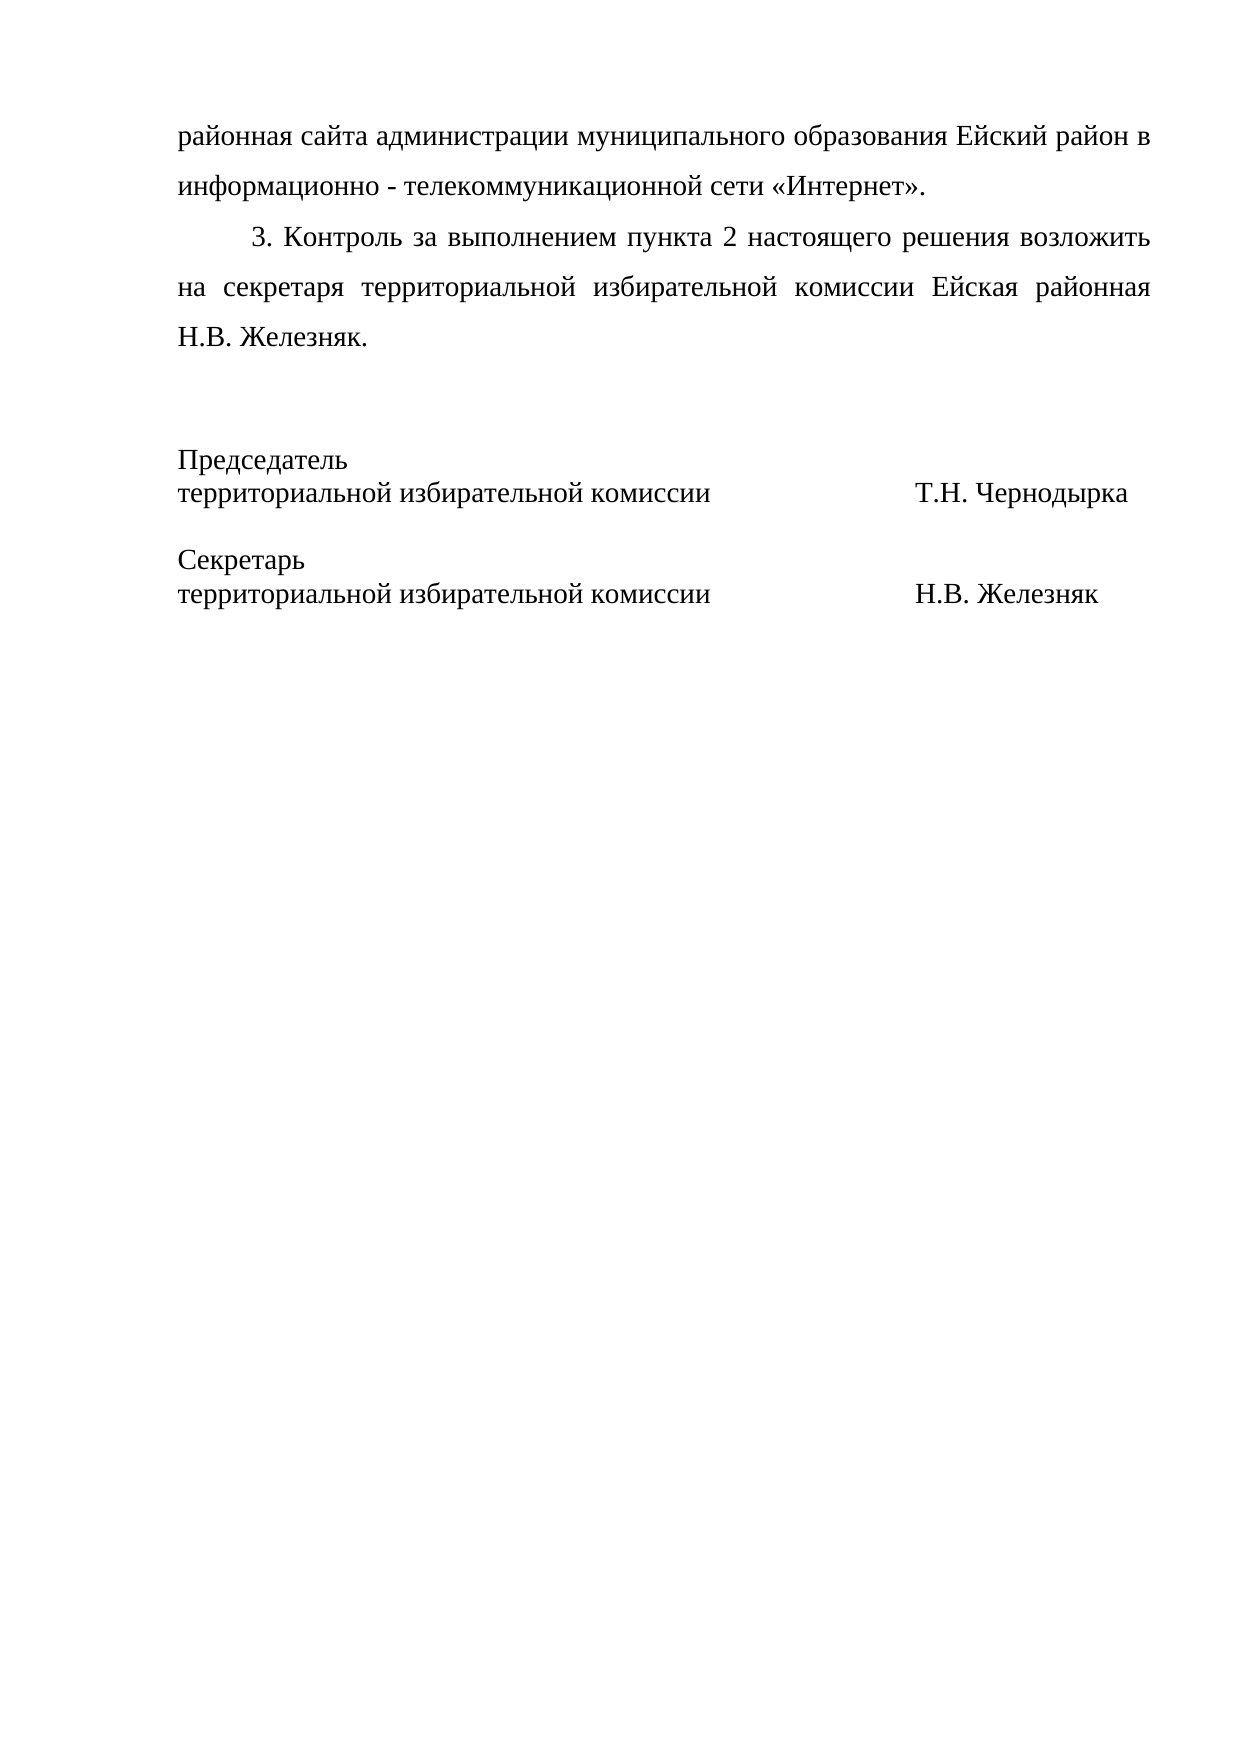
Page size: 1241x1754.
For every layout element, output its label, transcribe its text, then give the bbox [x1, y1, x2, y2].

text Секретарь [177, 542, 1152, 576]
text Председатель [177, 442, 1152, 475]
text территориальной избирательной комиссии Т.Н. Чернодырка [177, 475, 1152, 509]
text 3. Контроль за выполнением пункта 2 настоящего решения возложить на секретаря территориальной избирательной комиссии Ейская районная Н.В. Железняк. [177, 219, 1152, 353]
text территориальной избирательной комиссии Н.В. Железняк [177, 576, 1152, 609]
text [177, 118, 1152, 202]
